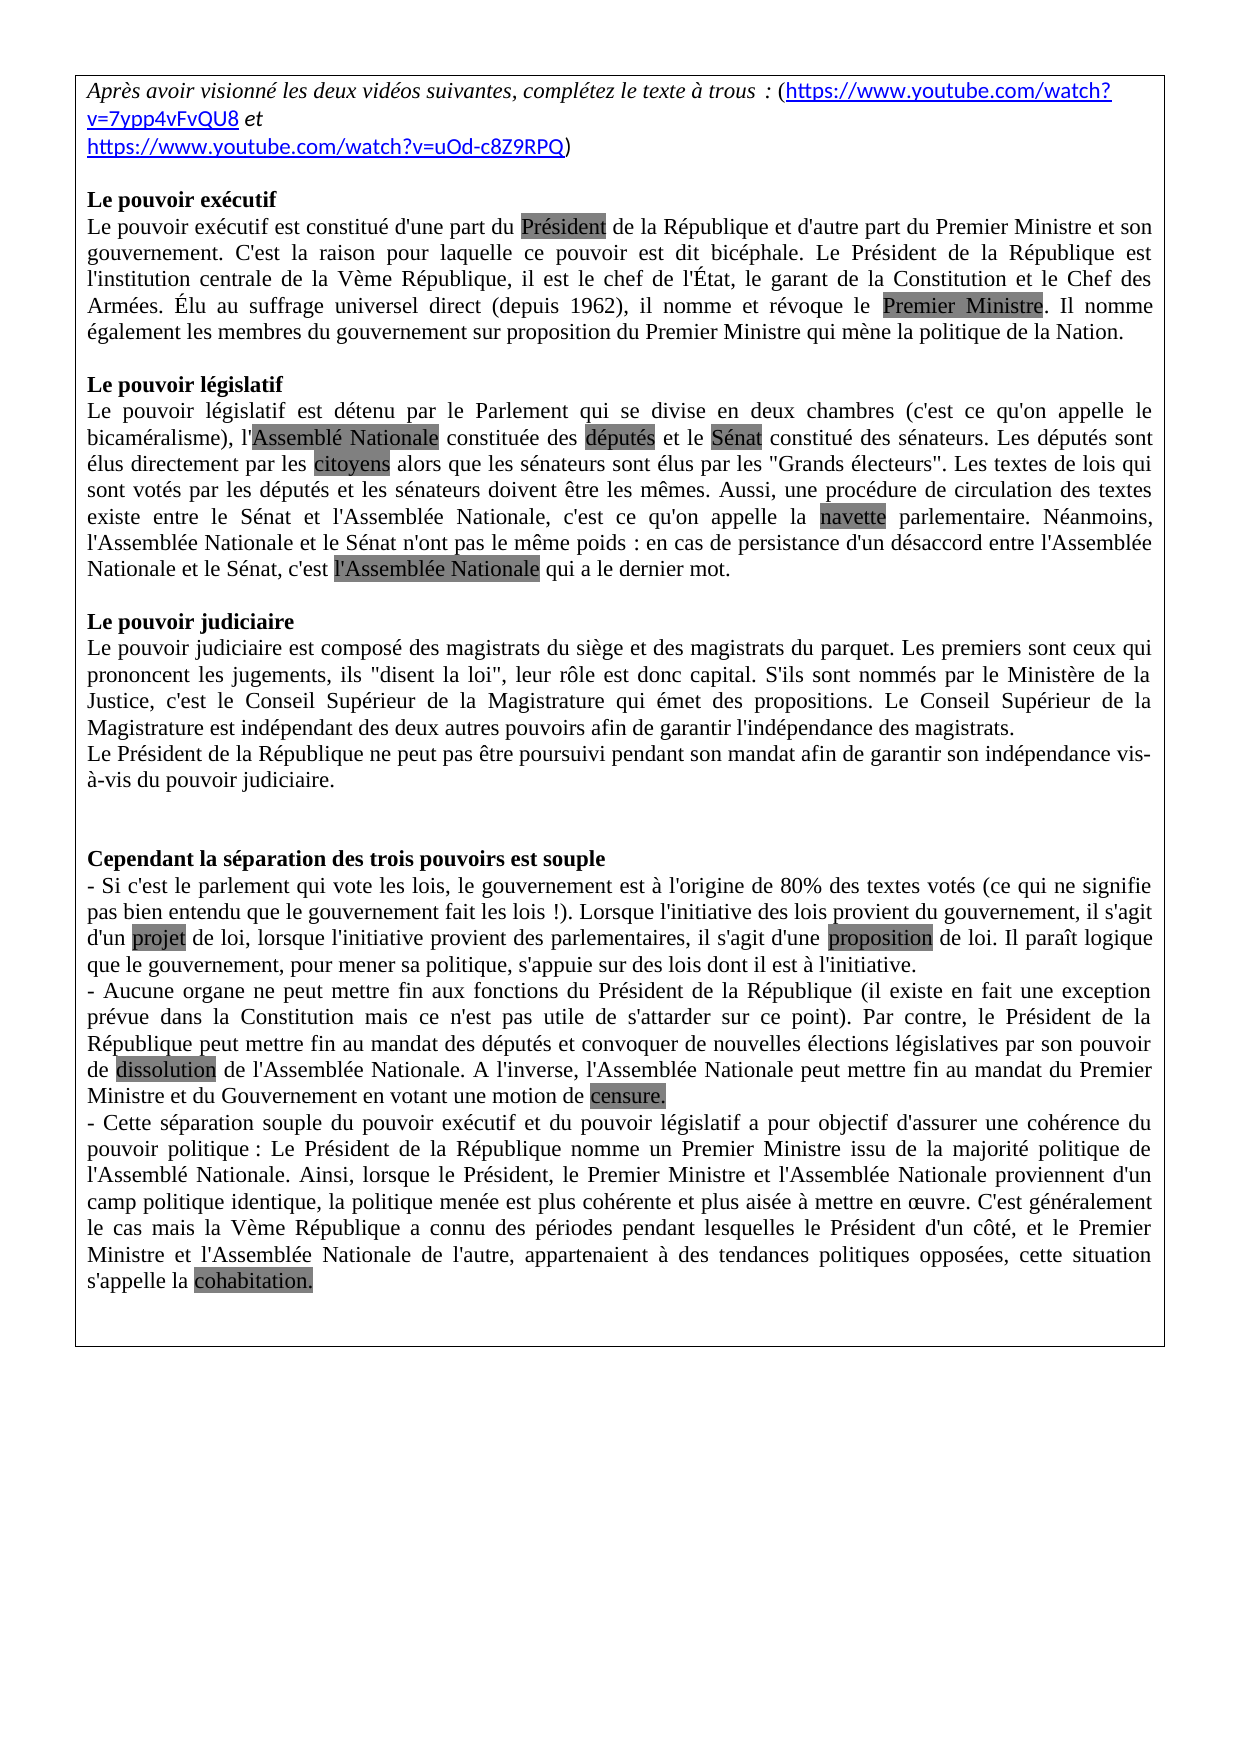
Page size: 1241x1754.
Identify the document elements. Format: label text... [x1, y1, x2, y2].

table_header Après avoir visionné les deux vidéos suivantes, complétez le texte à trous : (https://www.youtube.com/watch?v=7ypp4vFvQU8 et https://www.youtube.com/watch?v=uOd-c8Z9RPQ) Le pouvoir exécutif Le pouvoir exécutif est constitué d'une part du Président de la République et d'autre part du Premier Ministre et son gouvernement. C'est la raison pour laquelle ce pouvoir est dit bicéphale. Le Président de la République est l'institution centrale de la Vème République, il est le chef de l'État, le garant de la Constitution et le Chef des Armées. Élu au suffrage universel direct (depuis 1962), il nomme et révoque le Premier Ministre. Il nomme également les membres du gouvernement sur proposition du Premier Ministre qui mène la politique de la Nation. Le pouvoir législatif Le pouvoir législatif est détenu par le Parlement qui se divise en deux chambres (c'est ce qu'on appelle le bicaméralisme), l'Assemblé Nationale constituée des députés et le Sénat constitué des sénateurs. Les députés sont élus directement par les citoyens alors que les sénateurs sont élus par les "Grands électeurs". Les textes de lois qui sont votés par les députés et les sénateurs doivent être les mêmes. Aussi, une procédure de circulation des textes existe entre le Sénat et l'Assemblée Nationale, c'est ce qu'on appelle la navette parlementaire. Néanmoins, l'Assemblée Nationale et le Sénat n'ont pas le même poids : en cas de persistance d'un désaccord entre l'Assemblée Nationale et le Sénat, c'est l'Assemblée Nationale qui a le dernier mot. Le pouvoir judiciaire Le pouvoir judiciaire est composé des magistrats du siège et des magistrats du parquet. Les premiers sont ceux qui prononcent les jugements, ils "disent la loi", leur rôle est donc capital. S'ils sont nommés par le Ministère de la Justice, c'est le Conseil Supérieur de la Magistrature qui émet des propositions. Le Conseil Supérieur de la Magistrature est indépendant des deux autres pouvoirs afin de garantir l'indépendance des magistrats. Le Président de la République ne peut pas être poursuivi pendant son mandat afin de garantir son indépendance vis-à-vis du pouvoir judiciaire. Cependant la séparation des trois pouvoirs est souple - Si c'est le parlement qui vote les lois, le gouvernement est à l'origine de 80% des textes votés (ce qui ne signifie pas bien entendu que le gouvernement fait les lois !). Lorsque l'initiative des lois provient du gouvernement, il s'agit d'un projet de loi, lorsque l'initiative provient des parlementaires, il s'agit d'une proposition de loi. Il paraît logique que le gouvernement, pour mener sa politique, s'appuie sur des lois dont il est à l'initiative. - Aucune organe ne peut mettre fin aux fonctions du Président de la République (il existe en fait une exception prévue dans la Constitution mais ce n'est pas utile de s'attarder sur ce point). Par contre, le Président de la République peut mettre fin au mandat des députés et convoquer de nouvelles élections législatives par son pouvoir de dissolution de l'Assemblée Nationale. A l'inverse, l'Assemblée Nationale peut mettre fin au mandat du Premier Ministre et du Gouvernement en votant une motion de censure. - Cette séparation souple du pouvoir exécutif et du pouvoir législatif a pour objectif d'assurer une cohérence du pouvoir politique : Le Président de la République nomme un Premier Ministre issu de la majorité politique de l'Assemblé Nationale. Ainsi, lorsque le Président, le Premier Ministre et l'Assemblée Nationale proviennent d'un camp politique identique, la politique menée est plus cohérente et plus aisée à mettre en œuvre. C'est généralement le cas mais la Vème République a connu des périodes pendant lesquelles le Président d'un côté, et le Premier Ministre et l'Assemblée Nationale de l'autre, appartenaient à des tendances politiques opposées, cette situation s'appelle la cohabitation. [76, 76, 1164, 1346]
